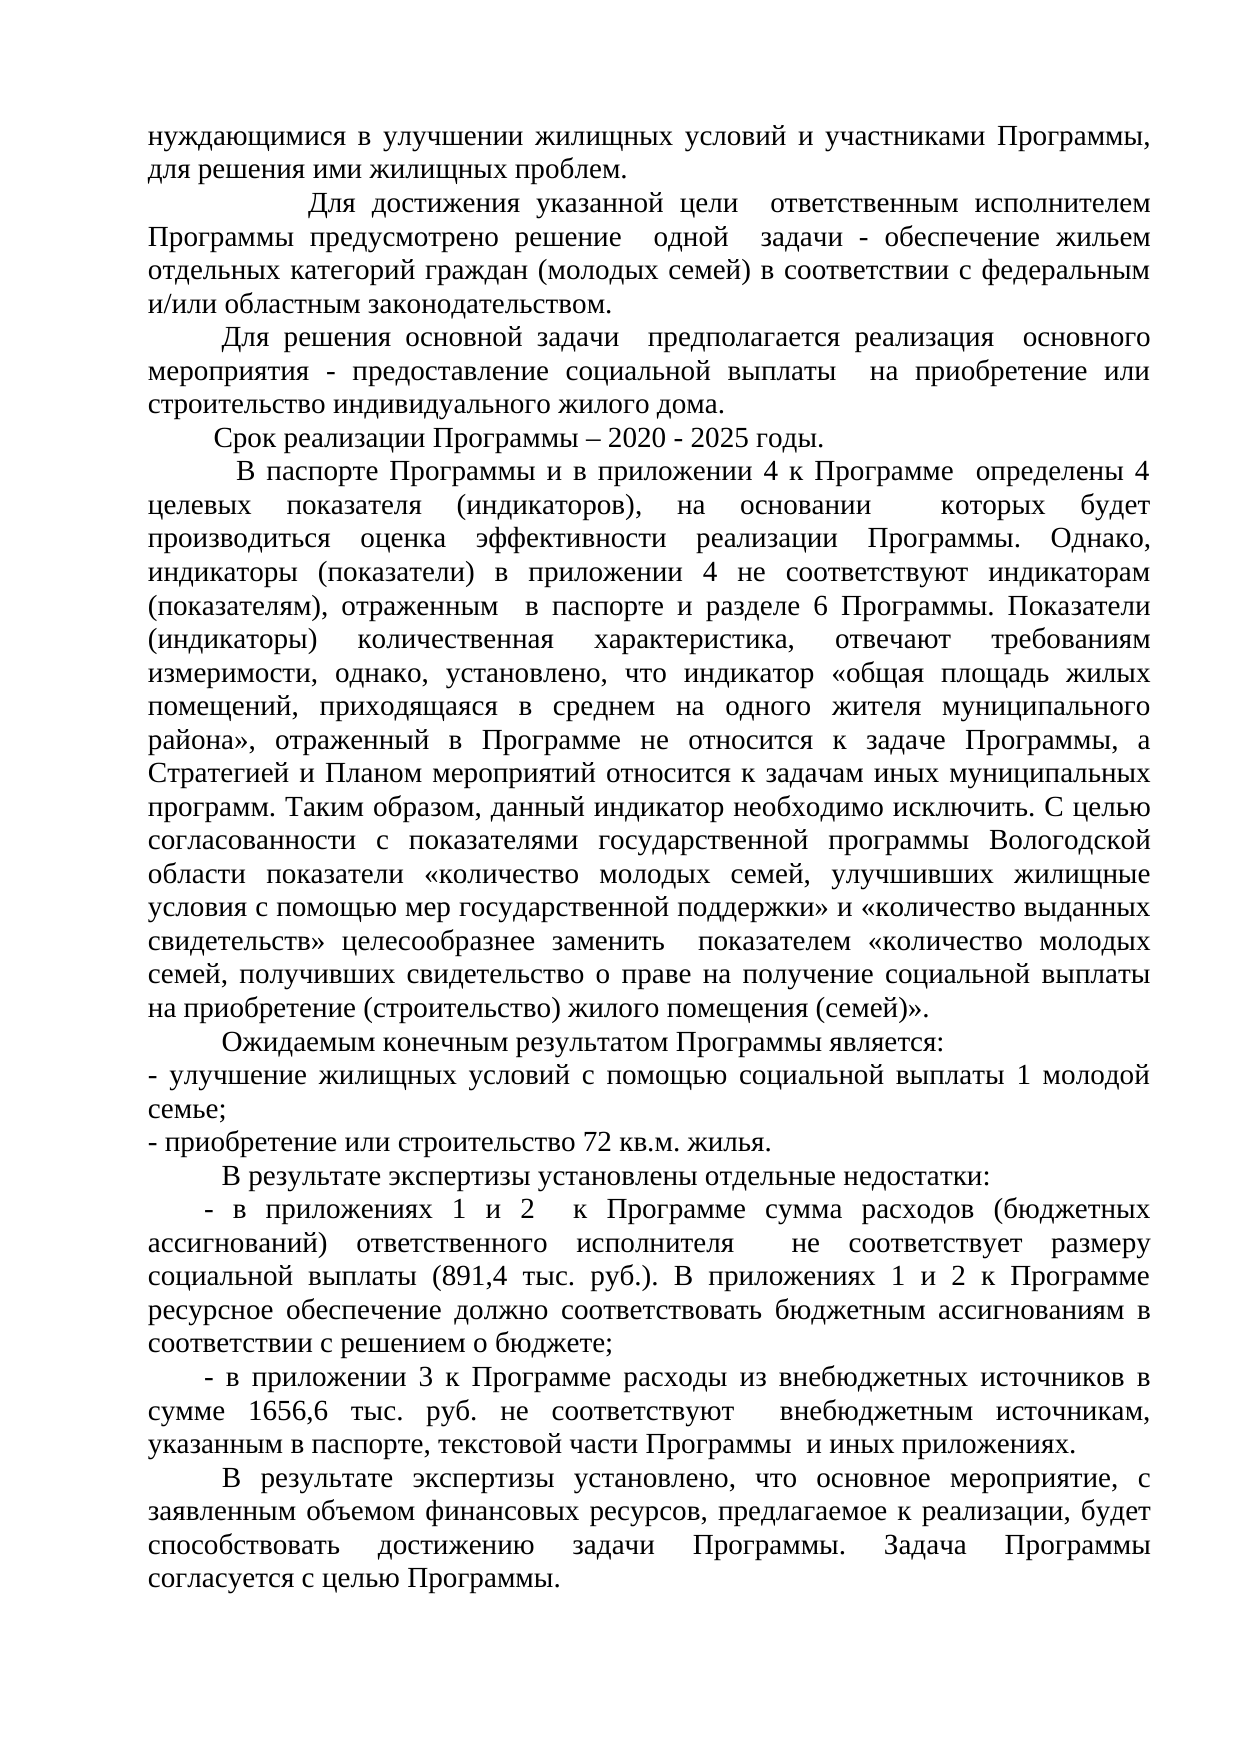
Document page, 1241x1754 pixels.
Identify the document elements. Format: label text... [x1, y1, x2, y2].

text - приобретение или строительство 72 кв.м. жилья. [148, 1124, 1152, 1158]
text - улучшение жилищных условий с помощью социальной выплаты 1 молодой семье; [148, 1057, 1152, 1124]
text В результате экспертизы установлено, что основное мероприятие, с заявленным объемом финансовых ресурсов, предлагаемое к реализации, будет способствовать достижению задачи Программы. Задача Программы согласуется с целью Программы. [148, 1460, 1152, 1594]
text Для решения основной задачи предполагается реализация основного мероприятия - предоставление социальной выплаты на приобретение или строительство индивидуального жилого дома. [148, 319, 1152, 420]
text В паспорте Программы и в приложении 4 к Программе определены 4 целевых показателя (индикаторов), на основании которых будет производиться оценка эффективности реализации Программы. Однако, индикаторы (показатели) в приложении 4 не соответствуют индикаторам (показателям), отраженным в паспорте и разделе 6 Программы. Показатели (индикаторы) количественная характеристика, отвечают требованиям измеримости, однако, установлено, что индикатор «общая площадь жилых помещений, приходящаяся в среднем на одного жителя муниципального района», отраженный в Программе не относится к задаче Программы, а Стратегией и Планом мероприятий относится к задачам иных муниципальных программ. Таким образом, данный индикатор необходимо исключить. С целью согласованности с показателями государственной программы Вологодской области показатели «количество молодых семей, улучшивших жилищные условия с помощью мер государственной поддержки» и «количество выданных свидетельств» целесообразнее заменить показателем «количество молодых семей, получивших свидетельство о праве на получение социальной выплаты на приобретение (строительство) жилого помещения (семей)». [148, 453, 1152, 1024]
text - в приложении 3 к Программе расходы из внебюджетных источников в сумме 1656,6 тыс. руб. не соответствуют внебюджетным источникам, указанным в паспорте, текстовой части Программы и иных приложениях. [148, 1359, 1152, 1460]
text Для достижения указанной цели ответственным исполнителем Программы предусмотрено решение одной задачи - обеспечение жильем отдельных категорий граждан (молодых семей) в соответствии с федеральным и/или областным законодательством. [148, 185, 1152, 319]
text - в приложениях 1 и 2 к Программе сумма расходов (бюджетных ассигнований) ответственного исполнителя не соответствует размеру социальной выплаты (891,4 тыс. руб.). В приложениях 1 и 2 к Программе ресурсное обеспечение должно соответствовать бюджетным ассигнованиям в соответствии с решением о бюджете; [148, 1191, 1152, 1359]
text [148, 118, 1152, 185]
text В результате экспертизы установлены отдельные недостатки: [148, 1158, 1152, 1191]
text Срок реализации Программы – 2020 - 2025 годы. [148, 420, 1152, 453]
text Ожидаемым конечным результатом Программы является: [148, 1024, 1152, 1057]
